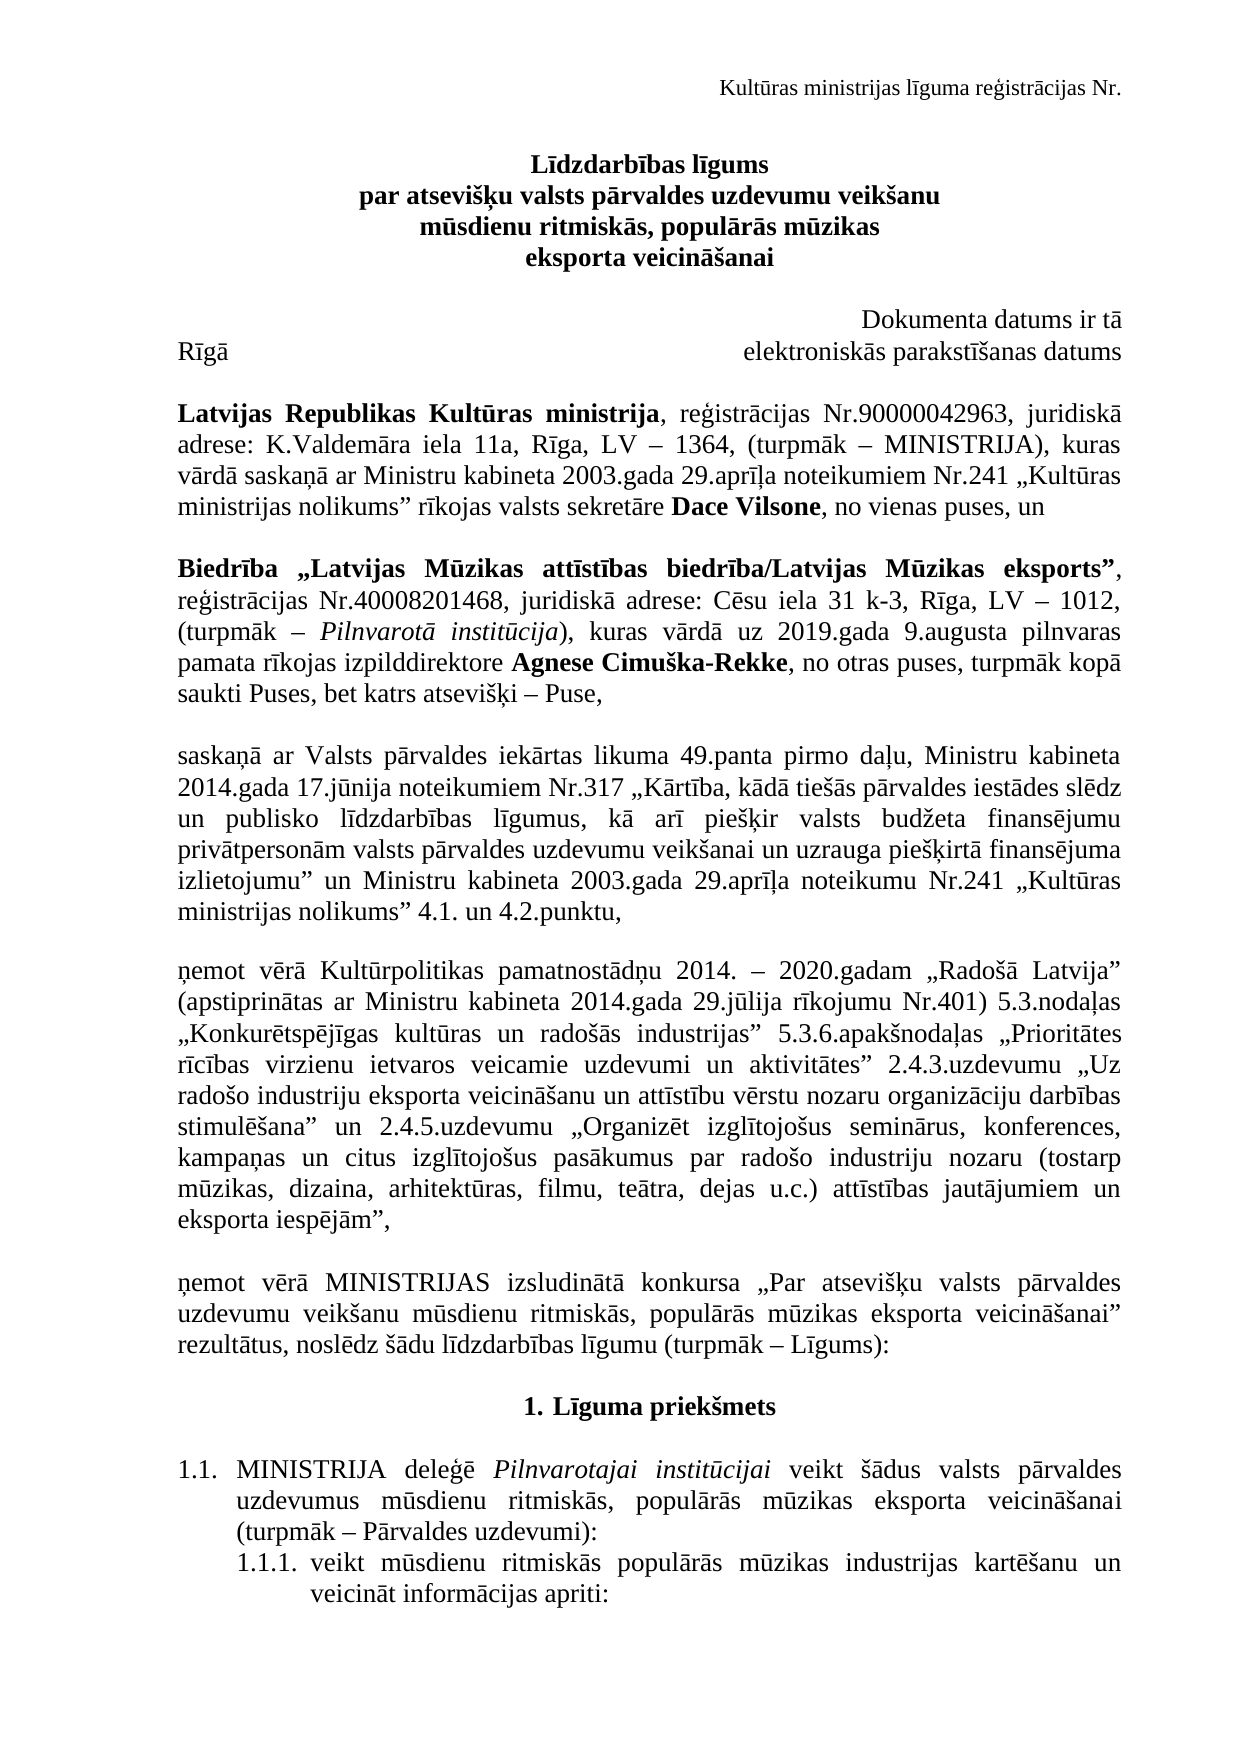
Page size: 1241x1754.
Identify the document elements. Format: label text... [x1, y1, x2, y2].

text saskaņā ar Valsts pārvaldes iekārtas likuma 49.panta pirmo daļu, Ministru kabineta 2014.gada 17.jūnija noteikumiem Nr.317 „Kārtība, kādā tiešās pārvaldes iestādes slēdz un publisko līdzdarbības līgumus, kā arī piešķir valsts budžeta finansējumu privātpersonām valsts pārvaldes uzdevumu veikšanai un uzrauga piešķirtā finansējuma izlietojumu” un Ministru kabineta 2003.gada 29.aprīļa noteikumu Nr.241 „Kultūras ministrijas nolikums” 4.1. un 4.2.punktu, [177, 739, 1122, 926]
list MINISTRIJA deleģē Pilnvarotajai institūcijai veikt šādus valsts pārvaldes uzdevumus mūsdienu ritmiskās, populārās mūzikas eksporta veicināšanai (turpmāk – Pārvaldes uzdevumi): [177, 1453, 1122, 1546]
list veikt mūsdienu ritmiskās populārās mūzikas industrijas kartēšanu un veicināt informācijas apriti: [236, 1546, 1122, 1608]
text Dokumenta datums ir tā [177, 303, 1122, 334]
subtitle Latvijas Republikas Kultūras ministrija, reģistrācijas Nr.90000042963, juridiskā adrese: K.Valdemāra iela 11a, Rīga, LV – 1364, (turpmāk – MINISTRIJA), kuras vārdā saskaņā ar Ministru kabineta 2003.gada 29.aprīļa noteikumiem Nr.241 „Kultūras ministrijas nolikums” rīkojas valsts sekretāre Dace Vilsone, no vienas puses, un [177, 397, 1122, 521]
subtitle mūsdienu ritmiskās, populārās mūzikas [177, 210, 1122, 241]
text Rīgā elektroniskās parakstīšanas datums [177, 334, 1122, 366]
title ņemot vērā MINISTRIJAS izsludinātā konkursa „Par atsevišķu valsts pārvaldes uzdevumu veikšanu mūsdienu ritmiskās, populārās mūzikas eksporta veicināšanai” rezultātus, noslēdz šādu līdzdarbības līgumu (turpmāk – Līgums): [177, 1266, 1122, 1359]
subtitle par atsevišķu valsts pārvaldes uzdevumu veikšanu [177, 179, 1122, 210]
list Līguma priekšmets [177, 1390, 1122, 1422]
subtitle eksporta veicināšanai [177, 241, 1122, 272]
subtitle Līdzdarbības līgums [177, 148, 1122, 179]
text Biedrība „Latvijas Mūzikas attīstības biedrība/Latvijas Mūzikas eksports”, reģistrācijas Nr.40008201468, juridiskā adrese: Cēsu iela 31 k-3, Rīga, LV – 1012, (turpmāk – Pilnvarotā institūcija), kuras vārdā uz 2019.gada 9.augusta pilnvaras pamata rīkojas izpilddirektore Agnese Cimuška-Rekke, no otras puses, turpmāk kopā saukti Puses, bet katrs atsevišķi – Puse, [177, 553, 1122, 708]
text ņemot vērā Kultūrpolitikas pamatnostādņu 2014. – 2020.gadam „Radošā Latvija” (apstiprinātas ar Ministru kabineta 2014.gada 29.jūlija rīkojumu Nr.401) 5.3.nodaļas „Konkurētspējīgas kultūras un radošās industrijas” 5.3.6.apakšnodaļas „Prioritātes rīcības virzienu ietvaros veicamie uzdevumi un aktivitātes” 2.4.3.uzdevumu „Uz radošo industriju eksporta veicināšanu un attīstību vērstu nozaru organizāciju darbības stimulēšana” un 2.4.5.uzdevumu „Organizēt izglītojošus seminārus, konferences, kampaņas un citus izglītojošus pasākumus par radošo industriju nozaru (tostarp mūzikas, dizaina, arhitektūras, filmu, teātra, dejas u.c.) attīstības jautājumiem un eksporta iespējām”, [177, 954, 1122, 1235]
